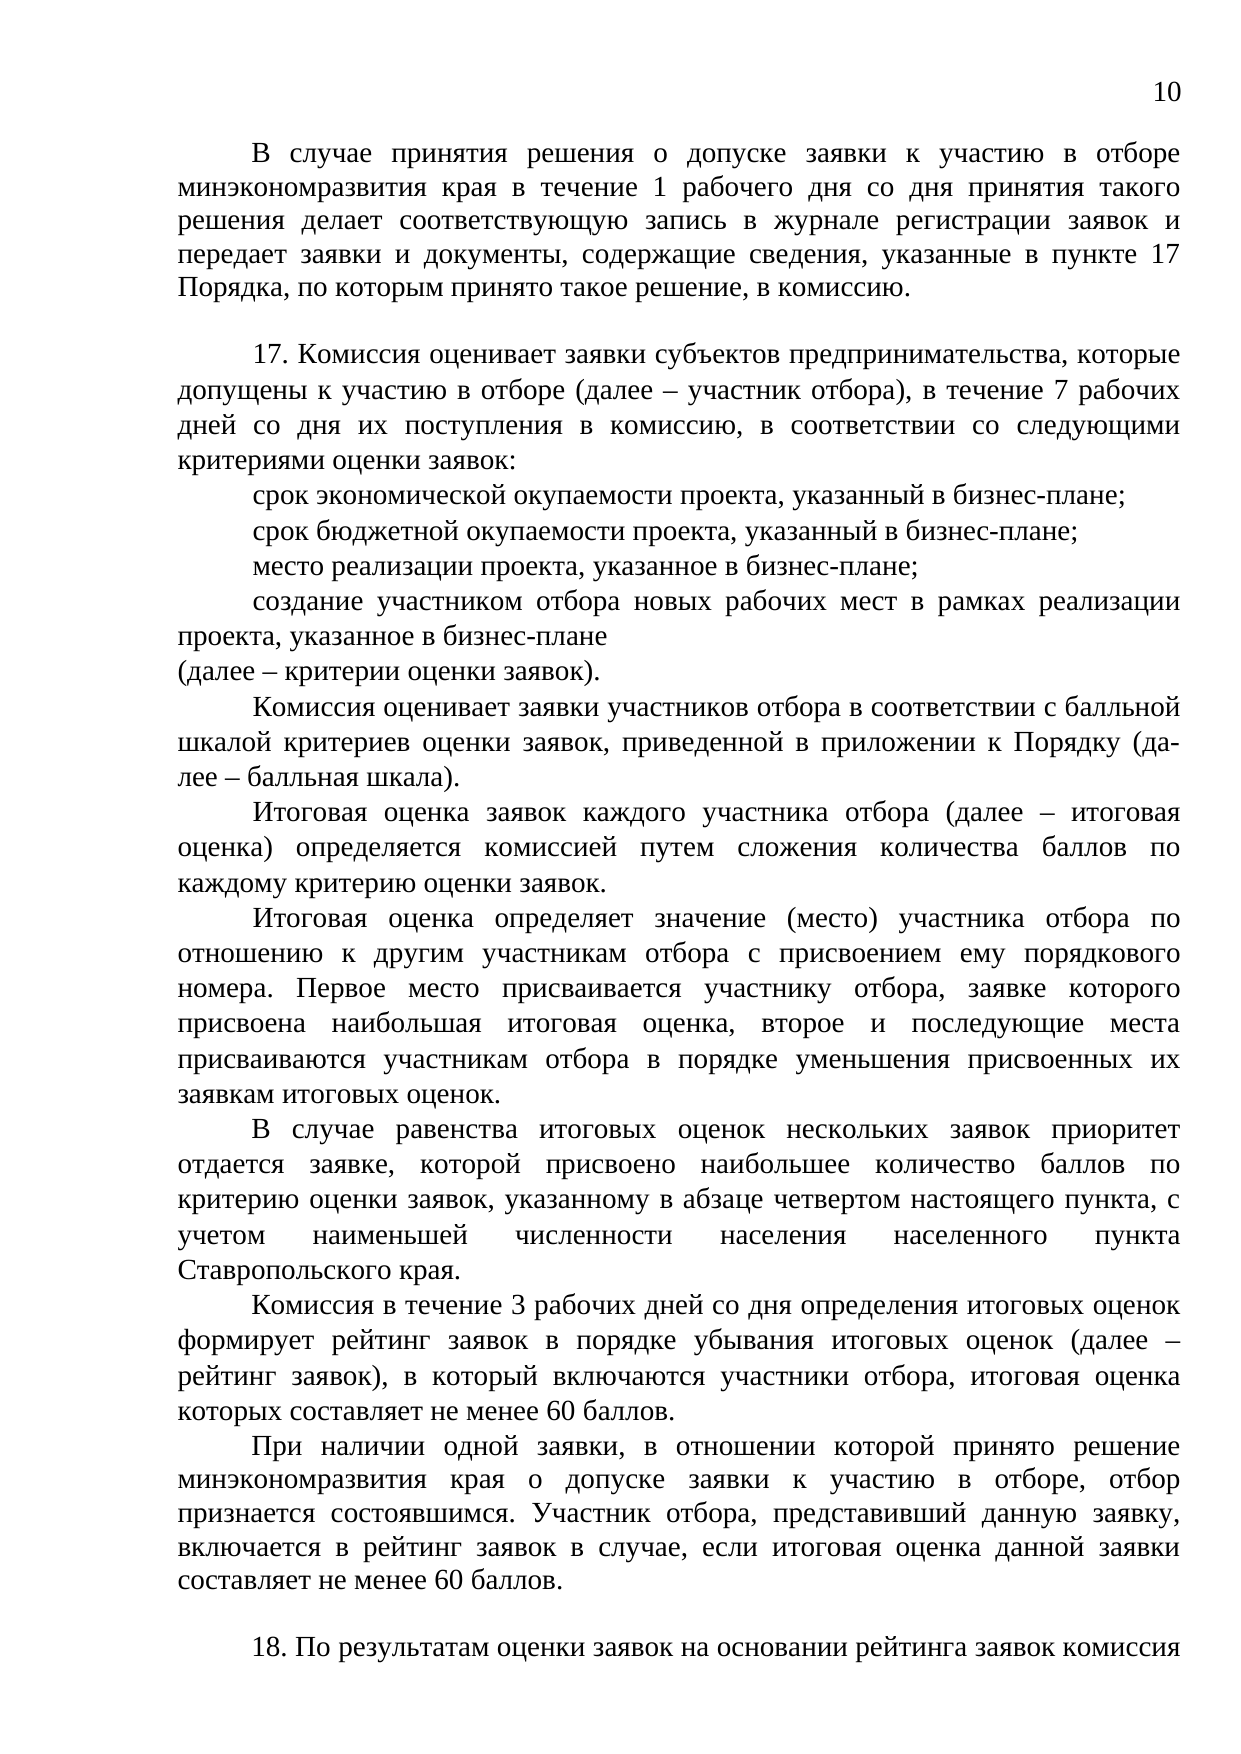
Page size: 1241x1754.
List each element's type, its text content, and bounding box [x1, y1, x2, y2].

text В случае принятия решения о допуске заявки к участию в отборе минэкономразвития края в течение 1 рабочего дня со дня принятия такого решения делает соответствующую запись в журнале регистрации заявок и передает заявки и документы, содержащие сведения, указанные в пункте 17 Порядка, по которым принято такое решение, в комиссию. [177, 135, 1181, 303]
text создание участником отбора новых рабочих мест в рамках реализации проекта, указанное в бизнес-плане [177, 583, 1181, 652]
text В случае равенства итоговых оценок нескольких заявок приоритет отдается заявке, которой присвоено наибольшее количество баллов по критерию оценки заявок, указанному в абзаце четвертом настоящего пункта, с учетом наименьшей численности населения населенного пункта Ставропольского края. [177, 1111, 1181, 1286]
text место реализации проекта, указанное в бизнес-плане; [177, 548, 1181, 581]
text Итоговая оценка заявок каждого участника отбора (далее – итоговая оценка) определяется комиссией путем сложения количества баллов по каждому критерию оценки заявок. [177, 794, 1181, 898]
text срок бюджетной окупаемости проекта, указанный в бизнес-плане; [177, 513, 1181, 546]
text Комиссия оценивает заявки участников отбора в соответствии с балльной шкалой критериев оценки заявок, приведенной в приложении к Порядку (да- лее – балльная шкала). [177, 689, 1181, 793]
text При наличии одной заявки, в отношении которой принято решение минэкономразвития края о допуске заявки к участию в отборе, отбор признается состоявшимся. Участник отбора, представивший данную заявку, включается в рейтинг заявок в случае, если итоговая оценка данной заявки составляет не менее 60 баллов. [177, 1428, 1181, 1596]
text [177, 1629, 1181, 1663]
text (далее – критерии оценки заявок). [177, 653, 1181, 687]
text срок экономической окупаемости проекта, указанный в бизнес-плане; [177, 477, 1181, 511]
text Итоговая оценка определяет значение (место) участника отбора по отношению к другим участникам отбора с присвоением ему порядкового номера. Первое место присваивается участнику отбора, заявке которого присвоена наибольшая итоговая оценка, второе и последующие места присваиваются участникам отбора в порядке уменьшения присвоенных их заявкам итоговых оценок. [177, 900, 1181, 1109]
text Комиссия в течение 3 рабочих дней со дня определения итоговых оценок формирует рейтинг заявок в порядке убывания итоговых оценок (далее – рейтинг заявок), в который включаются участники отбора, итоговая оценка которых составляет не менее 60 баллов. [177, 1287, 1181, 1426]
text 17. Комиссия оценивает заявки субъектов предпринимательства, которые допущены к участию в отборе (далее – участник отбора), в течение 7 рабочих дней со дня их поступления в комиссию, в соответствии со следующими критериями оценки заявок: [177, 337, 1181, 476]
